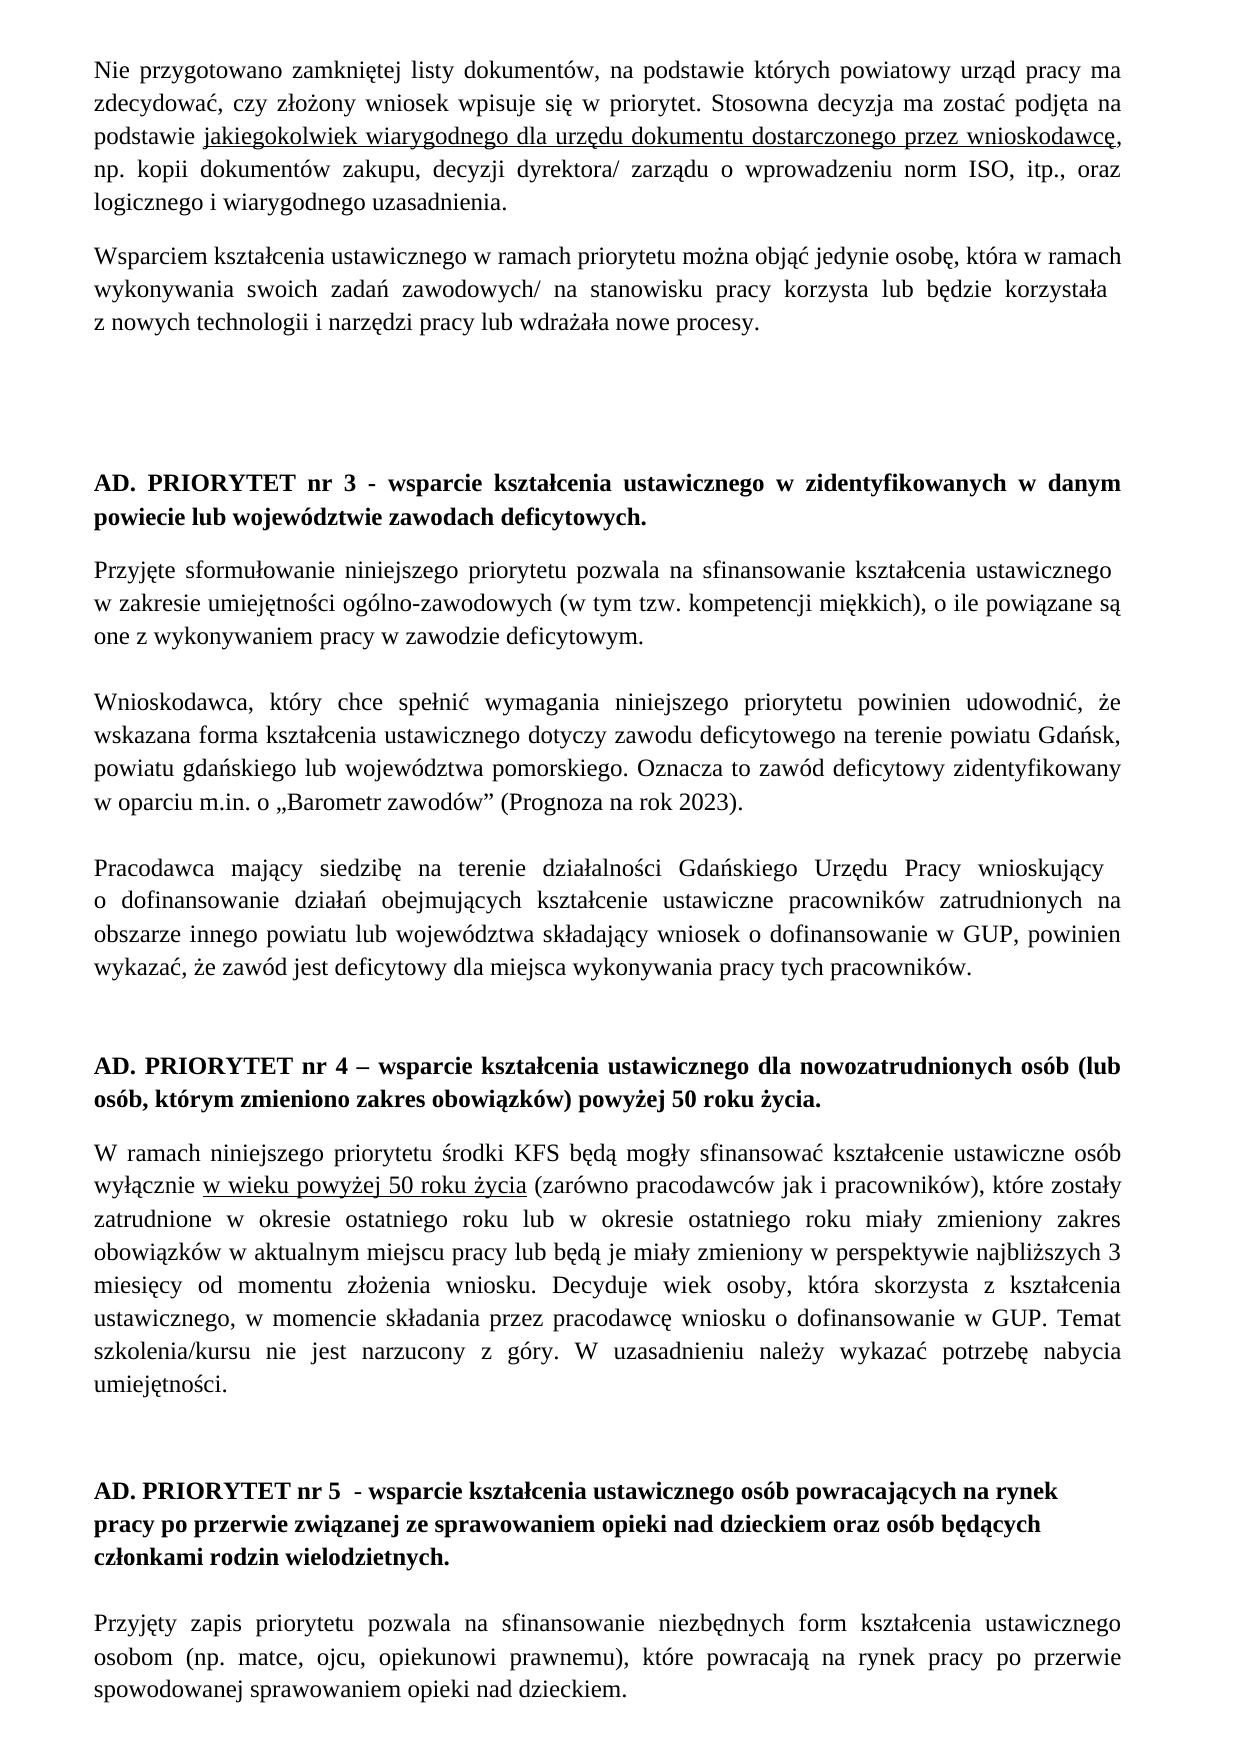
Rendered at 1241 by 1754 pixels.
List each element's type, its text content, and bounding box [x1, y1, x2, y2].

text AD. PRIORYTET nr 5 - wsparcie kształcenia ustawicznego osób powracających na rynek pracy po przerwie związanej ze sprawowaniem opieki nad dzieckiem oraz osób będących członkami rodzin wielodzietnych. [94, 1476, 1122, 1571]
text AD. PRIORYTET nr 4 – wsparcie kształcenia ustawicznego dla nowozatrudnionych osób (lub osób, którym zmieniono zakres obowiązków) powyżej 50 roku życia. [94, 1051, 1122, 1112]
text Wsparciem kształcenia ustawicznego w ramach priorytetu można objąć jedynie osobę, która w ramach wykonywania swoich zadań zawodowych/ na stanowisku pracy korzysta lub będzie korzystała z nowych technologii i narzędzi pracy lub wdrażała nowe procesy. [94, 241, 1122, 336]
text Przyjęty zapis priorytetu pozwala na sfinansowanie niezbędnych form kształcenia ustawicznego osobom (np. matce, ojcu, opiekunowi prawnemu), które powracają na rynek pracy po przerwie spowodowanej sprawowaniem opieki nad dzieckiem. [94, 1608, 1122, 1703]
text AD. PRIORYTET nr 3 - wsparcie kształcenia ustawicznego w zidentyfikowanych w danym powiecie lub województwie zawodach deficytowych. [94, 468, 1122, 530]
text Pracodawca mający siedzibę na terenie działalności Gdańskiego Urzędu Pracy wnioskujący o dofinansowanie działań obejmujących kształcenie ustawiczne pracowników zatrudnionych na obszarze innego powiatu lub województwa składający wniosek o dofinansowanie w GUP, powinien wykazać, że zawód jest deficytowy dla miejsca wykonywania pracy tych pracowników. [94, 853, 1122, 980]
text Nie przygotowano zamkniętej listy dokumentów, na podstawie których powiatowy urząd pracy ma zdecydować, czy złożony wniosek wpisuje się w priorytet. Stosowna decyzja ma zostać podjęta na podstawie jakiegokolwiek wiarygodnego dla urzędu dokumentu dostarczonego przez wnioskodawcę, np. kopii dokumentów zakupu, decyzji dyrektora/ zarządu o wprowadzeniu norm ISO, itp., oraz logicznego i wiarygodnego uzasadnienia. [94, 55, 1122, 216]
text Wnioskodawca, który chce spełnić wymagania niniejszego priorytetu powinien udowodnić, że wskazana forma kształcenia ustawicznego dotyczy zawodu deficytowego na terenie powiatu Gdańsk, powiatu gdańskiego lub województwa pomorskiego. Oznacza to zawód deficytowy zidentyfikowany w oparciu m.in. o „Barometr zawodów” (Prognoza na rok 2023). [94, 687, 1122, 815]
text W ramach niniejszego priorytetu środki KFS będą mogły sfinansować kształcenie ustawiczne osób wyłącznie w wieku powyżej 50 roku życia (zarówno pracodawców jak i pracowników), które zostały zatrudnione w okresie ostatniego roku lub w okresie ostatniego roku miały zmieniony zakres obowiązków w aktualnym miejscu pracy lub będą je miały zmieniony w perspektywie najbliższych 3 miesięcy od momentu złożenia wniosku. Decyduje wiek osoby, która skorzysta z kształcenia ustawicznego, w momencie składania przez pracodawcę wniosku o dofinansowanie w GUP. Temat szkolenia/kursu nie jest narzucony z góry. W uzasadnieniu należy wykazać potrzebę nabycia umiejętności. [94, 1138, 1122, 1397]
text Przyjęte sformułowanie niniejszego priorytetu pozwala na sfinansowanie kształcenia ustawicznego w zakresie umiejętności ogólno-zawodowych (w tym tzw. kompetencji miękkich), o ile powiązane są one z wykonywaniem pracy w zawodzie deficytowym. [94, 555, 1122, 650]
